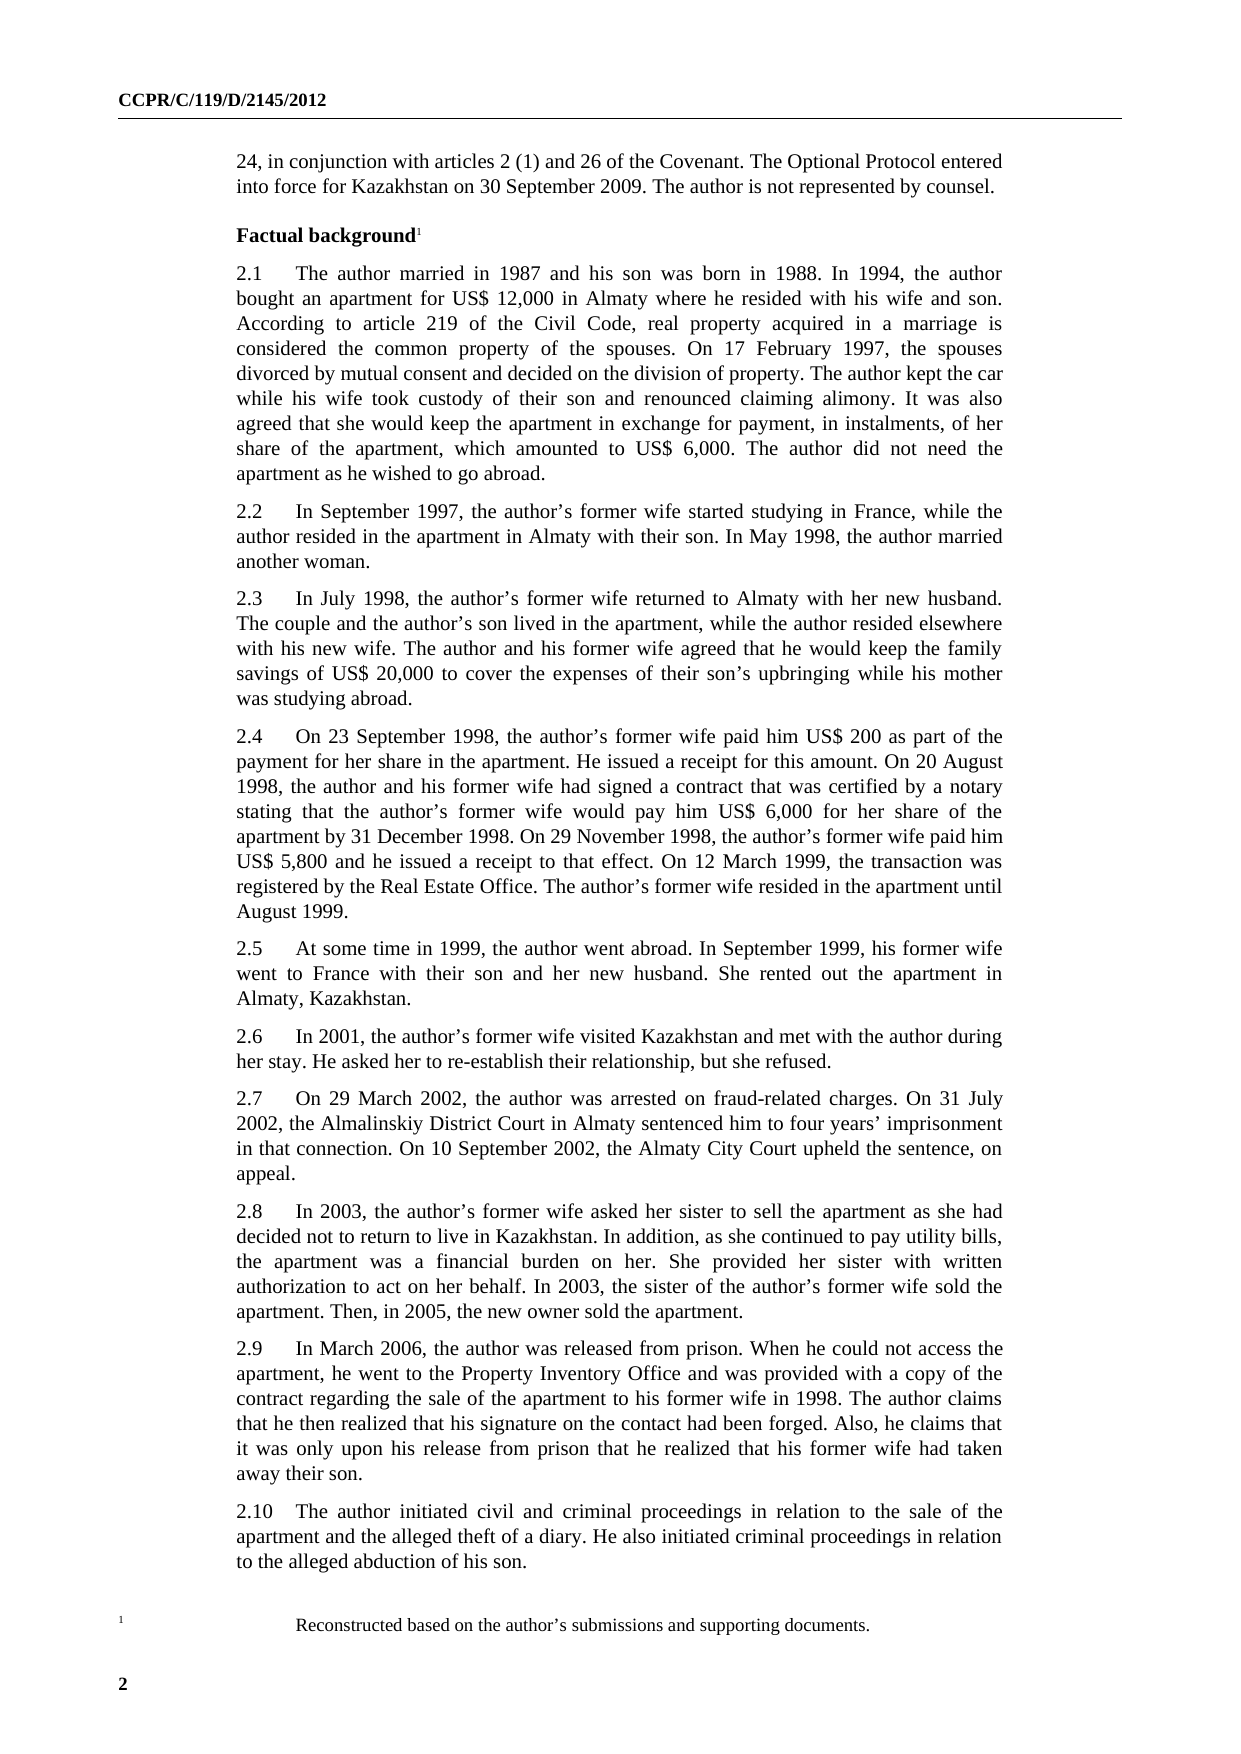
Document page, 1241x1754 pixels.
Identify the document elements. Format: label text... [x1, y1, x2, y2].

text 2.3 In July 1998, the author’s former wife returned to Almaty with her new husband. The couple and the author’s son lived in the apartment, while the author resided elsewhere with his new wife. The author and his former wife agreed that he would keep the family savings of US$ 20,000 to cover the expenses of their son’s upbringing while his mother was studying abroad. [236, 585, 1004, 710]
text Factual background [118, 223, 1004, 248]
text 2.8 In 2003, the author’s former wife asked her sister to sell the apartment as she had decided not to return to live in Kazakhstan. In addition, as she continued to pay utility bills, the apartment was a financial burden on her. She provided her sister with written authorization to act on her behalf. In 2003, the sister of the author’s former wife sold the apartment. Then, in 2005, the new owner sold the apartment. [236, 1198, 1004, 1323]
text 2.6 In 2001, the author’s former wife visited Kazakhstan and met with the author during her stay. He asked her to re-establish their relationship, but she refused. [236, 1023, 1004, 1073]
text 2.10 The author initiated civil and criminal proceedings in relation to the sale of the apartment and the alleged theft of a diary. He also initiated criminal proceedings in relation to the alleged abduction of his son. [236, 1498, 1004, 1573]
text 2.1 The author married in 1987 and his son was born in 1988. In 1994, the author bought an apartment for US$ 12,000 in Almaty where he resided with his wife and son. According to article 219 of the Civil Code, real property acquired in a marriage is considered the common property of the spouses. On 17 February 1997, the spouses divorced by mutual consent and decided on the division of property. The author kept the car while his wife took custody of their son and renounced claiming alimony. It was also agreed that she would keep the apartment in exchange for payment, in instalments, of her share of the apartment, which amounted to US$ 6,000. The author did not need the apartment as he wished to go abroad. [236, 260, 1004, 485]
text 2.2 In September 1997, the author’s former wife started studying in France, while the author resided in the apartment in Almaty with their son. In May 1998, the author married another woman. [236, 498, 1004, 573]
text 2.4 On 23 September 1998, the author’s former wife paid him US$ 200 as part of the payment for her share in the apartment. He issued a receipt for this amount. On 20 August 1998, the author and his former wife had signed a contract that was certified by a notary stating that the author’s former wife would pay him US$ 6,000 for her share of the apartment by 31 December 1998. On 29 November 1998, the author’s former wife paid him US$ 5,800 and he issued a receipt to that effect. On 12 March 1999, the transaction was registered by the Real Estate Office. The author’s former wife resided in the apartment until August 1999. [236, 723, 1004, 923]
text 2.5 At some time in 1999, the author went abroad. In September 1999, his former wife went to France with their son and her new husband. She rented out the apartment in Almaty, Kazakhstan. [236, 935, 1004, 1010]
text 2.7 On 29 March 2002, the author was arrested on fraud-related charges. On 31 July 2002, the Almalinskiy District Court in Almaty sentenced him to four years’ imprisonment in that connection. On 10 September 2002, the Almaty City Court upheld the sentence, on appeal. [236, 1085, 1004, 1185]
text 2.9 In March 2006, the author was released from prison. When he could not access the apartment, he went to the Property Inventory Office and was provided with a copy of the contract regarding the sale of the apartment to his former wife in 1998. The author claims that he then realized that his signature on the contact had been forged. Also, he claims that it was only upon his release from prison that he realized that his former wife had taken away their son. [236, 1335, 1004, 1485]
